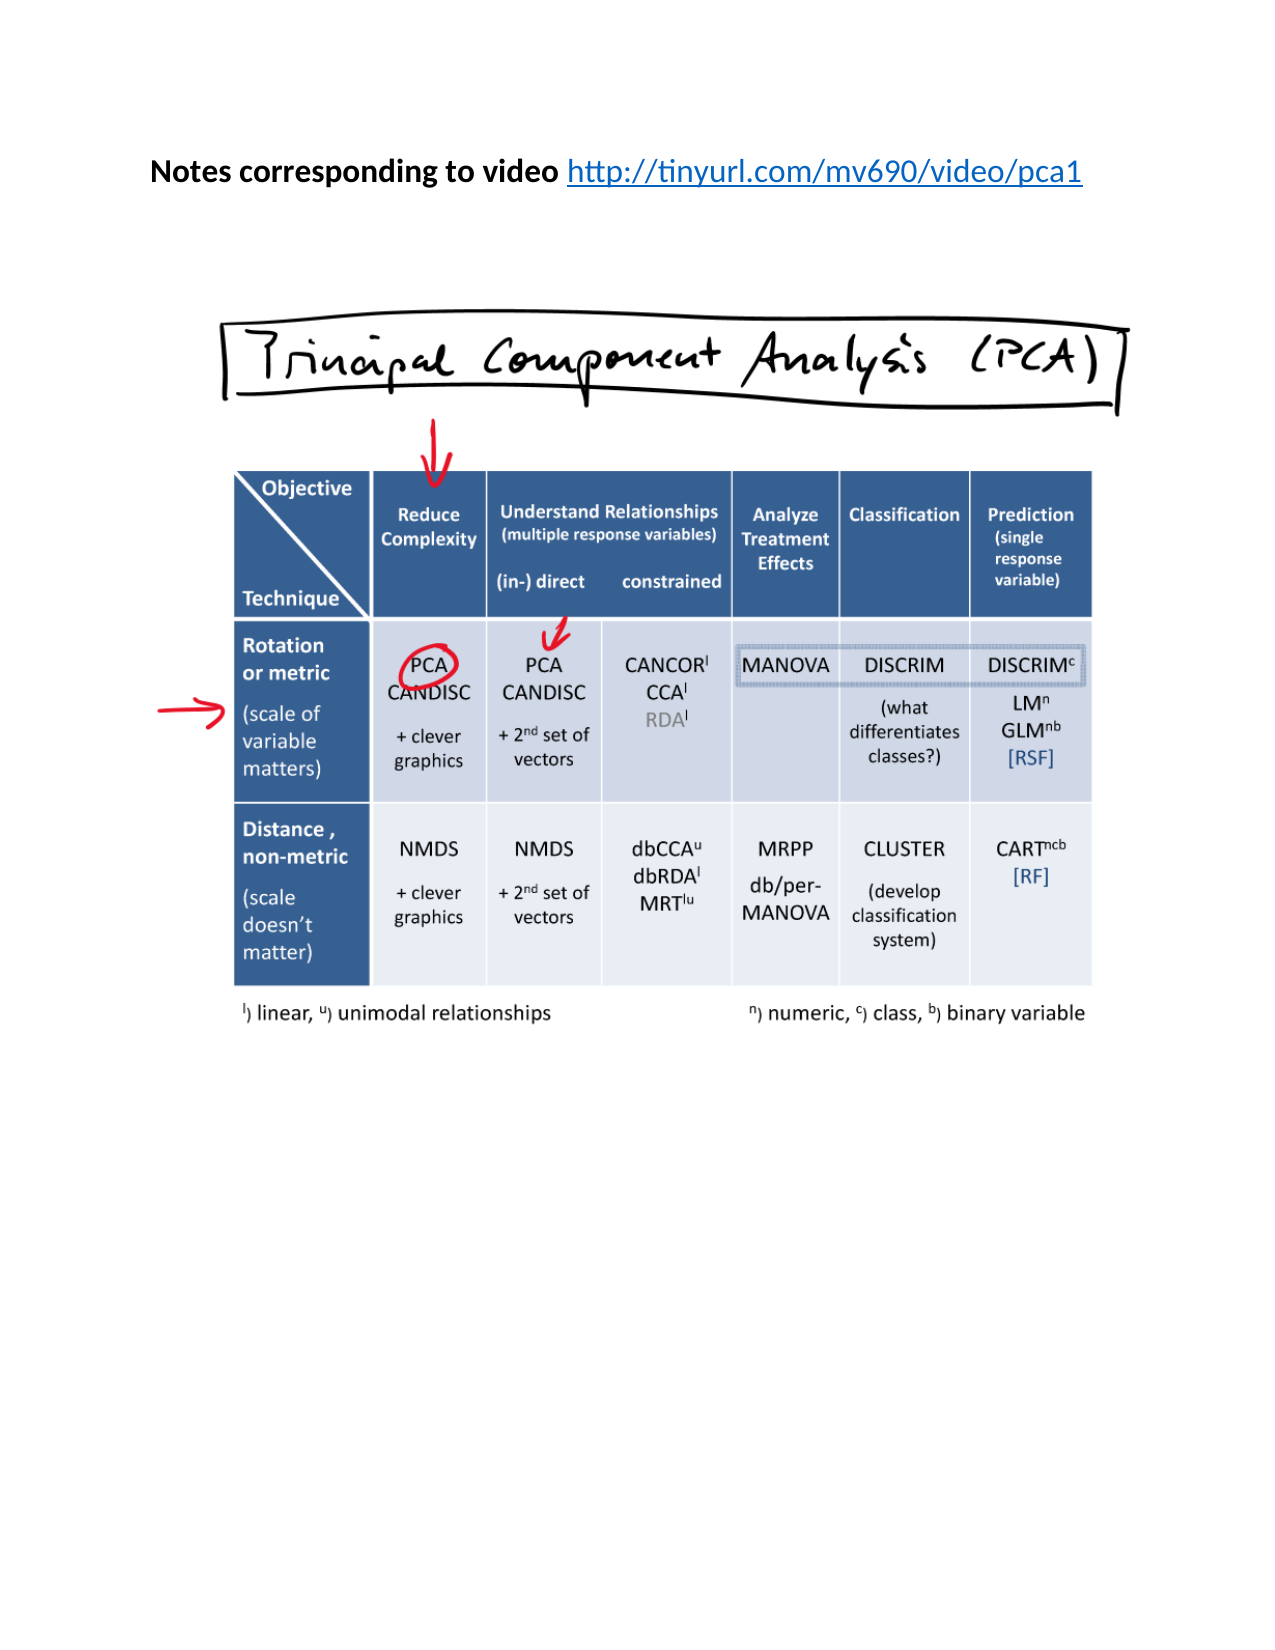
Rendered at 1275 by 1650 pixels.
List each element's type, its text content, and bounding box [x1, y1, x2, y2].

text Notes corresponding to video http://tinyurl.com/mv690/video/pca1 [150, 150, 1125, 191]
picture [150, 302, 1137, 1034]
